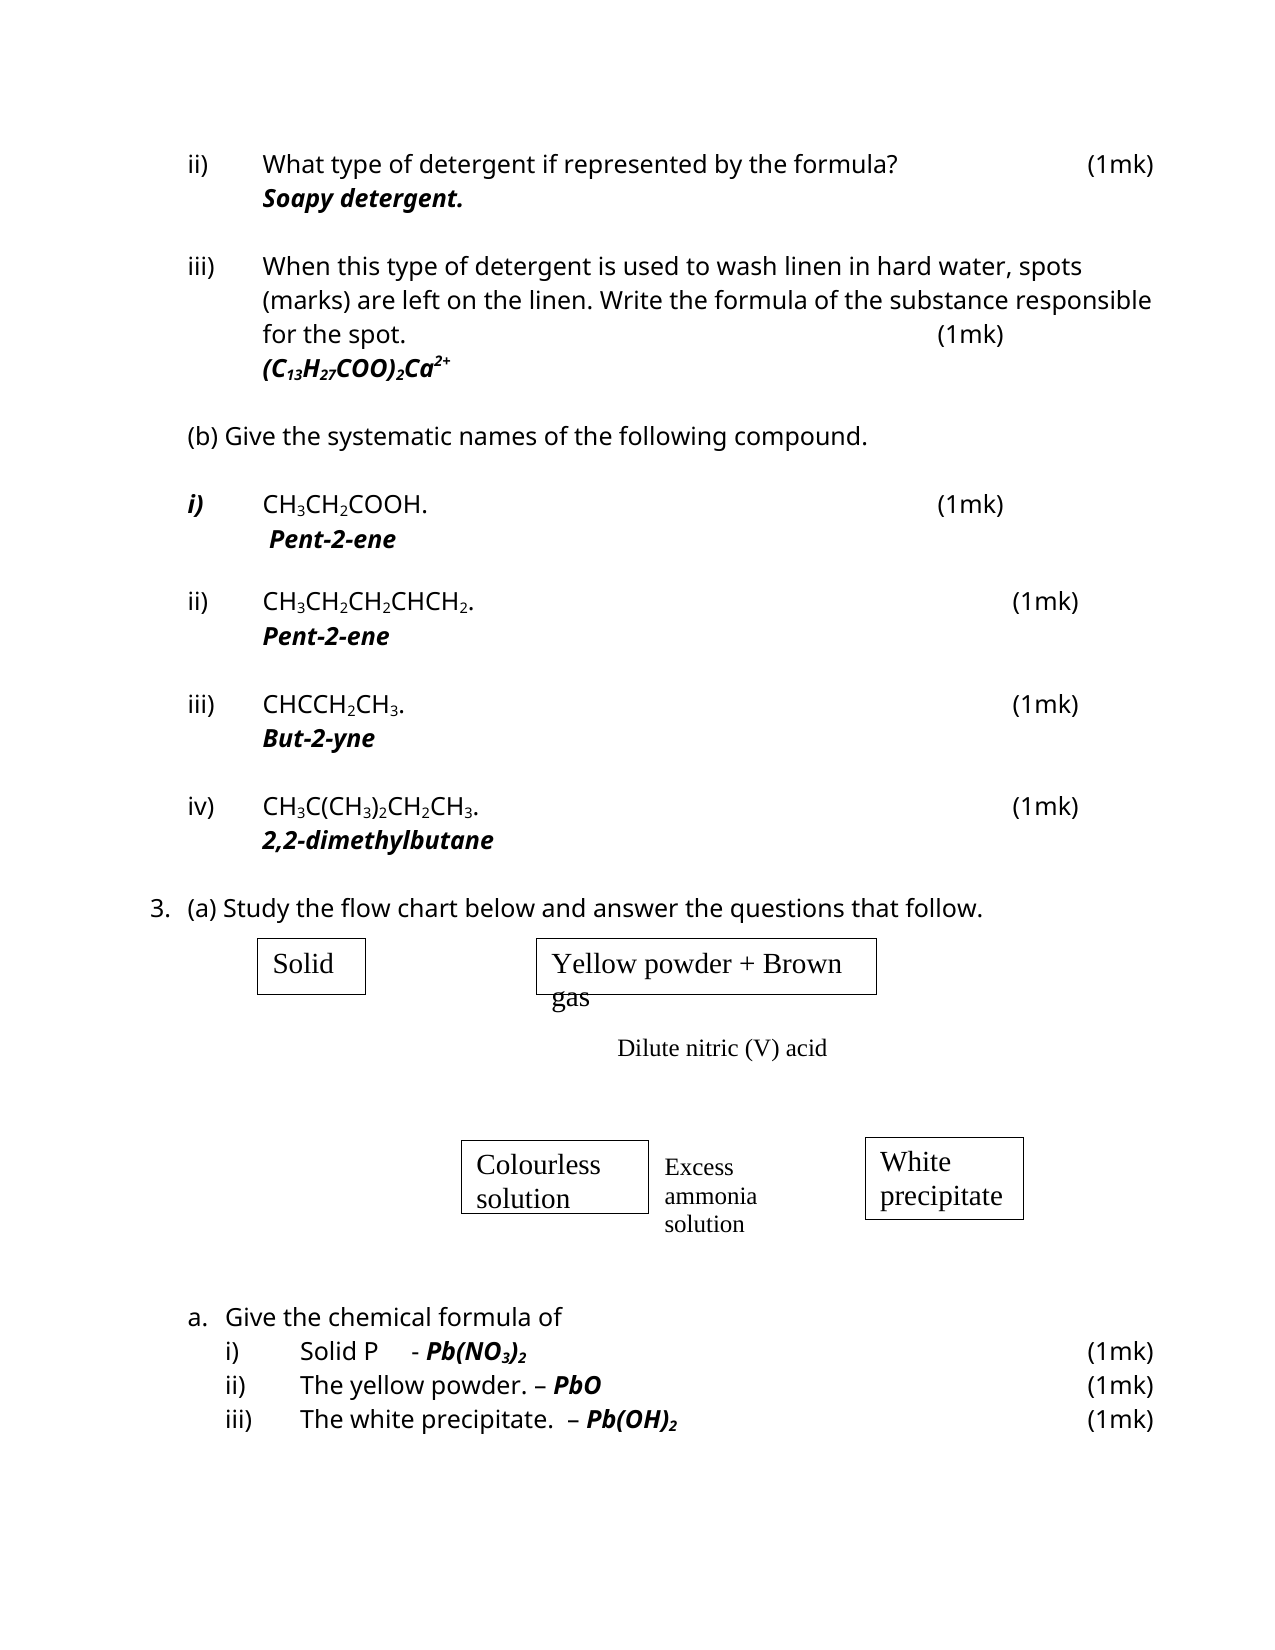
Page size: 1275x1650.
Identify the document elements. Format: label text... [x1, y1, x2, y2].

list Soapy detergent. [262, 181, 1162, 215]
text (b) Give the systematic names of the following compound. [187, 419, 1162, 453]
list But-2-yne [262, 720, 1162, 754]
list CH3C(CH3)2CH2CH3. (1mk) [187, 788, 1162, 822]
list (a) Study the flow chart below and answer the questions that follow. [150, 891, 1162, 925]
list CH3CH2CH2CHCH2. (1mk) [187, 584, 1162, 618]
list CH3CH2COOH. (1mk) [187, 487, 1162, 521]
list 2,2-dimethylbutane [262, 822, 1162, 857]
list (C13H27COO)2Ca2+ [262, 351, 1162, 385]
list When this type of detergent is used to wash linen in hard water, spots (marks) are left on the linen. Write the formula of the substance responsible for the spot. (1mk) [187, 249, 1162, 351]
list What type of detergent if represented by the formula? (1mk) [187, 147, 1162, 181]
list The white precipitate. – Pb(OH)2 (1mk) [225, 1402, 1162, 1436]
list Give the chemical formula of [187, 1299, 1162, 1333]
list Solid P - Pb(NO3)2 (1mk) [225, 1333, 1162, 1367]
text Pent-2-ene [262, 618, 1162, 652]
list Pent-2-ene [262, 521, 1162, 555]
list CHCCH2CH3. (1mk) [187, 686, 1162, 720]
list The yellow powder. – PbO (1mk) [225, 1367, 1162, 1402]
